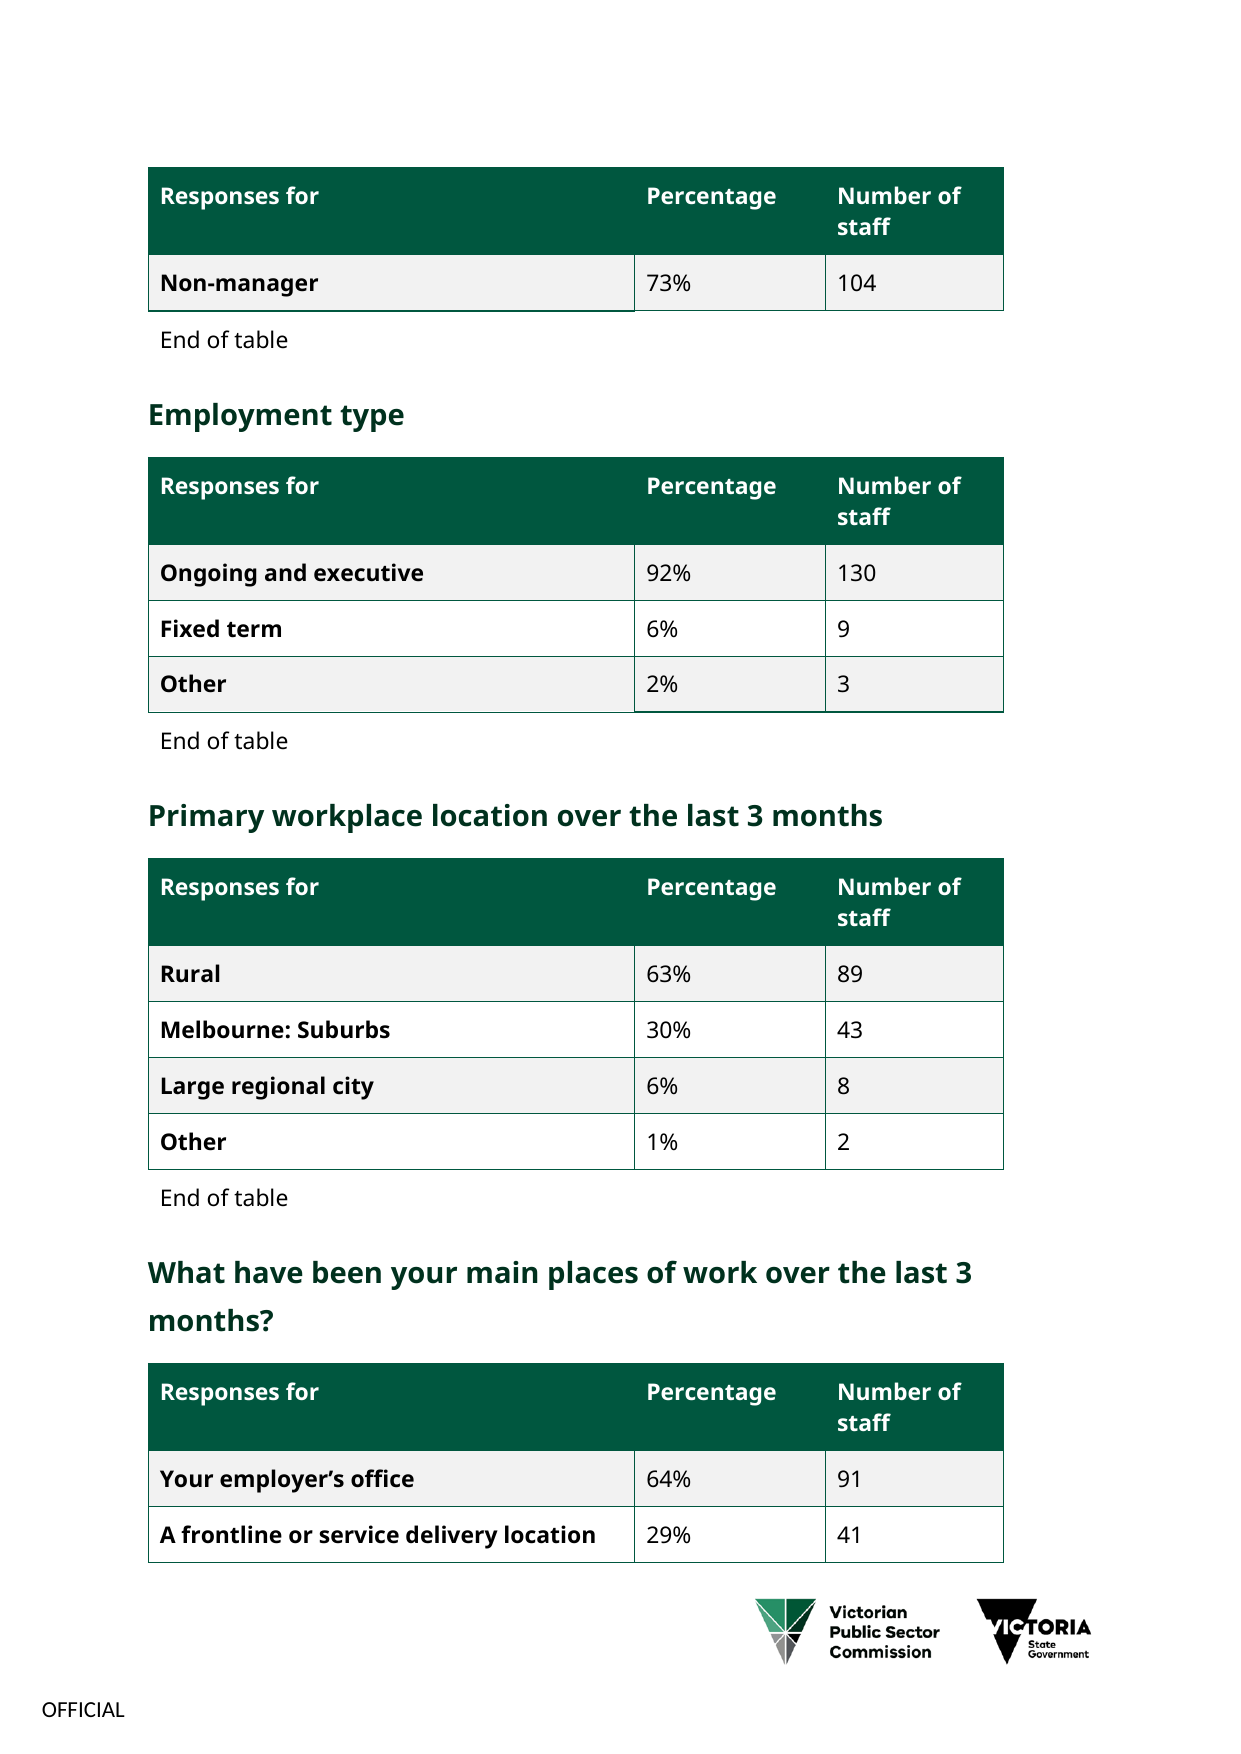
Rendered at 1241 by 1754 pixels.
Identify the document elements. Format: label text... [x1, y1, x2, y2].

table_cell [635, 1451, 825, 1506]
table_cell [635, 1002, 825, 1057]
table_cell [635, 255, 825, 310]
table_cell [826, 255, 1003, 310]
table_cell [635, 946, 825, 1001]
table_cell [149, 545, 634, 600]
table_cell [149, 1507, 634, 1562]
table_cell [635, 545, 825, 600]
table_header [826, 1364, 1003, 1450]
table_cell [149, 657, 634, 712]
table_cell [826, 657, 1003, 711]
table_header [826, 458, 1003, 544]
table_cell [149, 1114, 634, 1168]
subtitle What have been your main places of work over the last 3 months? [148, 1253, 1092, 1340]
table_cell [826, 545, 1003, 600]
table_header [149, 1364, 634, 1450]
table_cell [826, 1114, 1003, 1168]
subtitle Employment type [148, 394, 1092, 434]
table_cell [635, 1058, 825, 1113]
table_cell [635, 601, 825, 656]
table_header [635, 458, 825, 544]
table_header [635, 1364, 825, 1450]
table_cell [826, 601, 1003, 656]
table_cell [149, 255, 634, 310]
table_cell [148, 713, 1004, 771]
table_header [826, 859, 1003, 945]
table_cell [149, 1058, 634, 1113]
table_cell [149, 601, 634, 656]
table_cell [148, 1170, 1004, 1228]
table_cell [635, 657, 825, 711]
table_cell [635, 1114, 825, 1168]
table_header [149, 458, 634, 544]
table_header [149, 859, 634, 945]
subtitle Primary workplace location over the last 3 months [148, 796, 1092, 835]
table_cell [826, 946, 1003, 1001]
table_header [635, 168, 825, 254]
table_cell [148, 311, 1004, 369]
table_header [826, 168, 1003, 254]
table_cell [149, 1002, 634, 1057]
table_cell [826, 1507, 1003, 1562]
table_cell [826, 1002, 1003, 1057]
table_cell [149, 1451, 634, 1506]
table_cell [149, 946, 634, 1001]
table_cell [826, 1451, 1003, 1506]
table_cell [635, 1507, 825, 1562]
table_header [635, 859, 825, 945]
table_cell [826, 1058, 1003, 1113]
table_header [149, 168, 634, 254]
picture [754, 1598, 1093, 1666]
